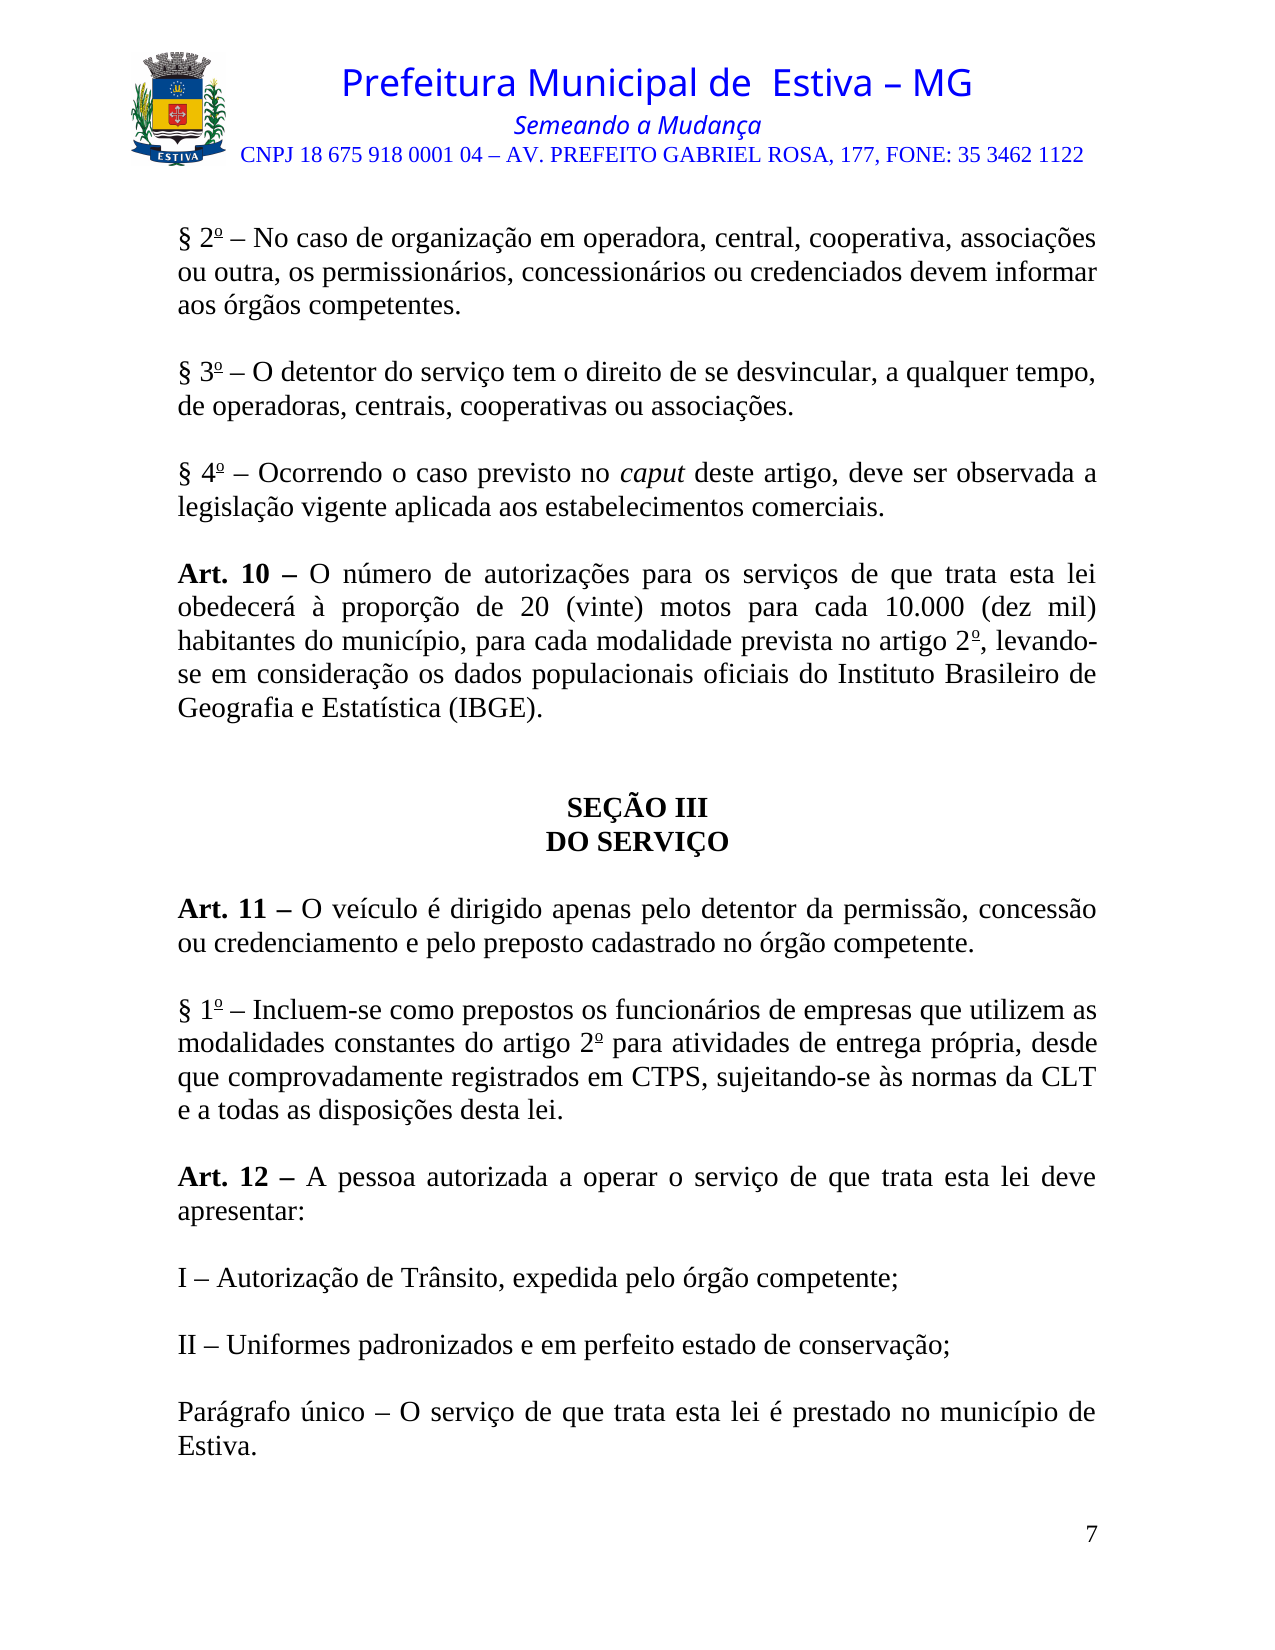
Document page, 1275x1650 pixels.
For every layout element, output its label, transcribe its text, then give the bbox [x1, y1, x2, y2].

text Art. 11 – O veículo é dirigido apenas pelo detentor da permissão, concessão ou credenciamento e pelo preposto cadastrado no órgão competente. [177, 891, 1098, 958]
text Art. 12 – A pessoa autorizada a operar o serviço de que trata esta lei deve apresentar: [177, 1159, 1098, 1227]
text Do Serviço [177, 824, 1098, 858]
text I – Autorização de Trânsito, expedida pelo órgão competente; [177, 1260, 1098, 1294]
picture [131, 52, 226, 166]
text § 3o – O detentor do serviço tem o direito de se desvincular, a qualquer tempo, de operadoras, centrais, cooperativas ou associações. [177, 354, 1098, 422]
text Parágrafo único – O serviço de que trata esta lei é prestado no município de Estiva. [177, 1394, 1098, 1461]
text Seção III [177, 791, 1098, 824]
text Art. 10 – O número de autorizações para os serviços de que trata esta lei obedecerá à proporção de 20 (vinte) motos para cada 10.000 (dez mil) habitantes do município, para cada modalidade prevista no artigo 2o, levando-se em consideração os dados populacionais oficiais do Instituto Brasileiro de Geografia e Estatística (IBGE). [177, 556, 1098, 723]
text § 1o – Incluem-se como prepostos os funcionários de empresas que utilizem as modalidades constantes do artigo 2o para atividades de entrega própria, desde que comprovadamente registrados em CTPS, sujeitando-se às normas da CLT e a todas as disposições desta lei. [177, 992, 1098, 1126]
text § 2o – No caso de organização em operadora, central, cooperativa, associações ou outra, os permissionários, concessionários ou credenciados devem informar aos órgãos competentes. [177, 220, 1098, 321]
text II – Uniformes padronizados e em perfeito estado de conservação; [177, 1327, 1098, 1361]
text § 4o – Ocorrendo o caso previsto no caput deste artigo, deve ser observada a legislação vigente aplicada aos estabelecimentos comerciais. [177, 455, 1098, 522]
